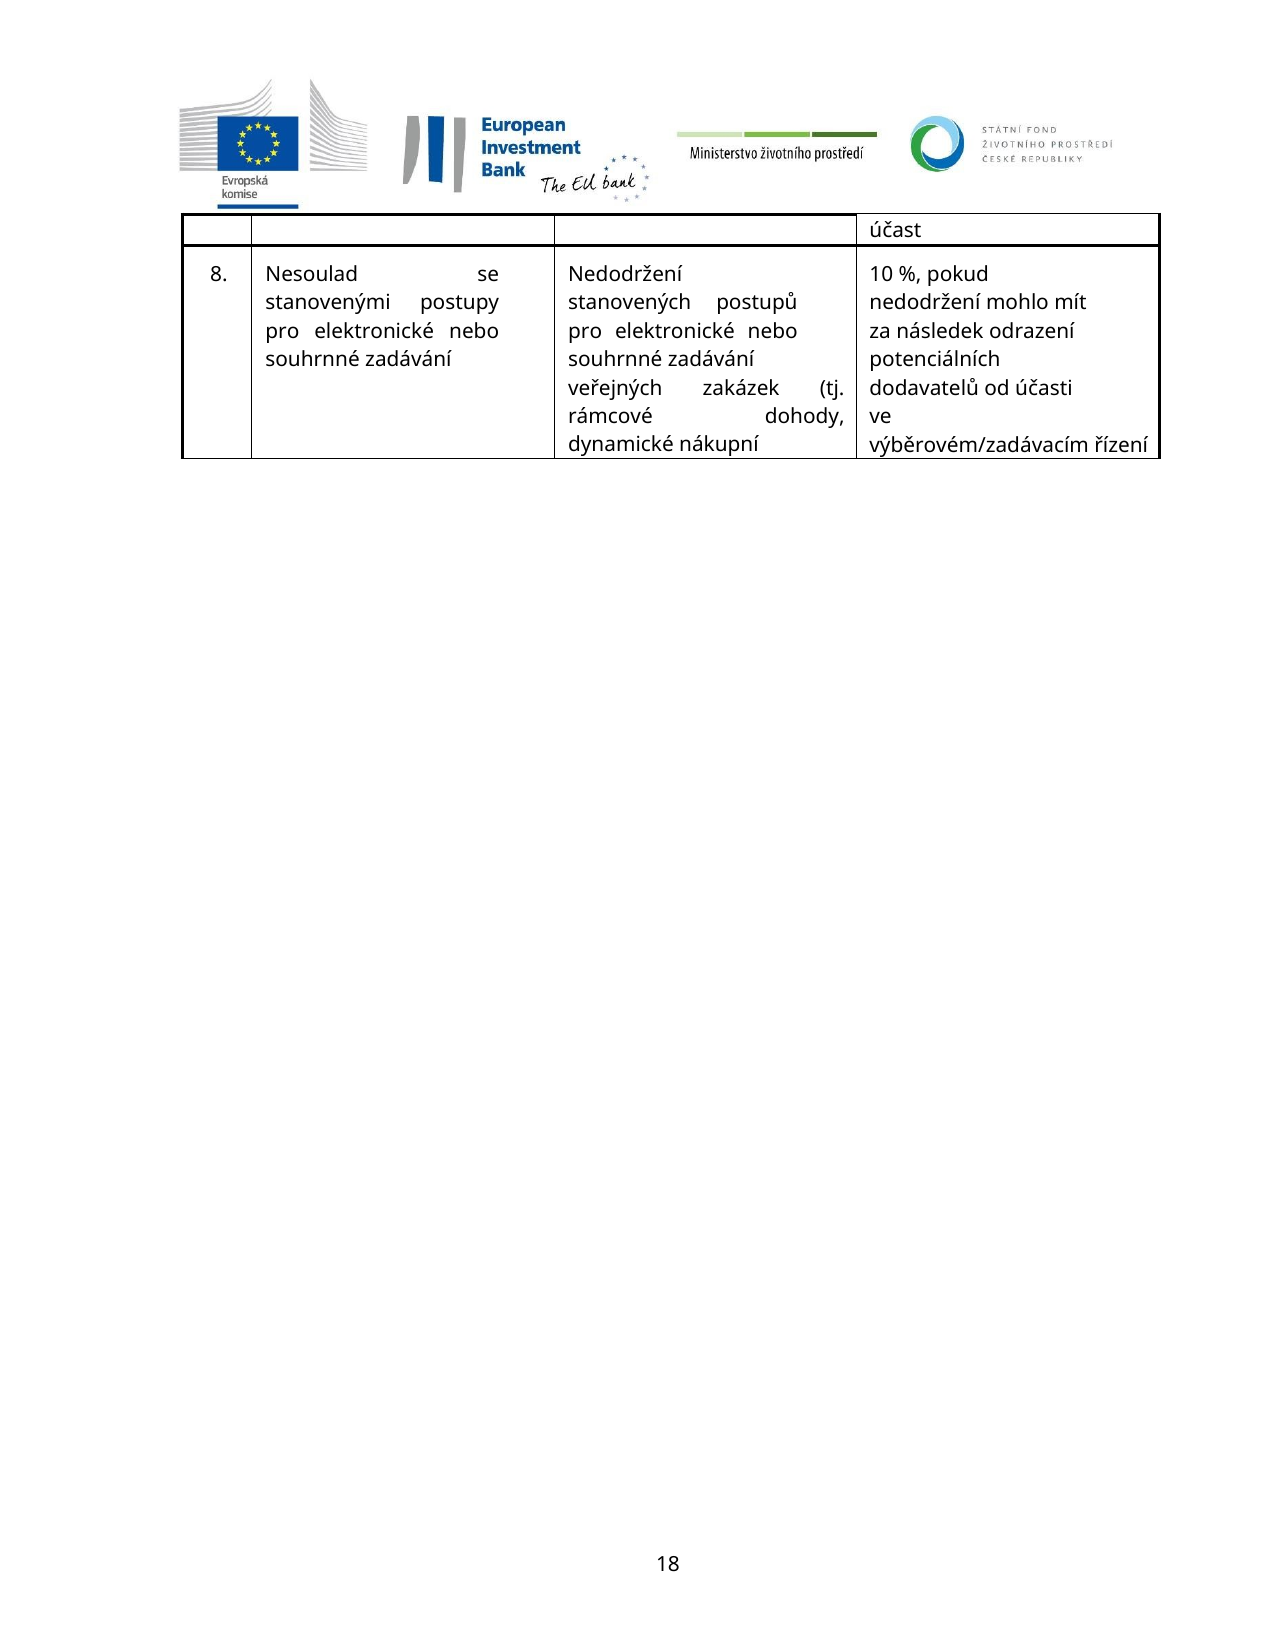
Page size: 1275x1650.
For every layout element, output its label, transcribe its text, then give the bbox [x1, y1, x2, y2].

table_cell 10 %, pokud nedodržení mohlo mít za následek odrazení potenciálních dodavatelů od účasti ve výběrovém/zadávacím řízení [857, 247, 1158, 458]
table_cell Nesoulad se stanovenými postupy pro elektronické nebo souhrnné zadávání [252, 247, 554, 458]
table_cell Nedodržení stanovených postupů pro elektronické nebo souhrnné zadávání veřejných zakázek (tj. rámcové dohody, dynamické nákupní [555, 247, 856, 458]
table_cell 8. [184, 247, 251, 458]
picture [177, 73, 1115, 213]
